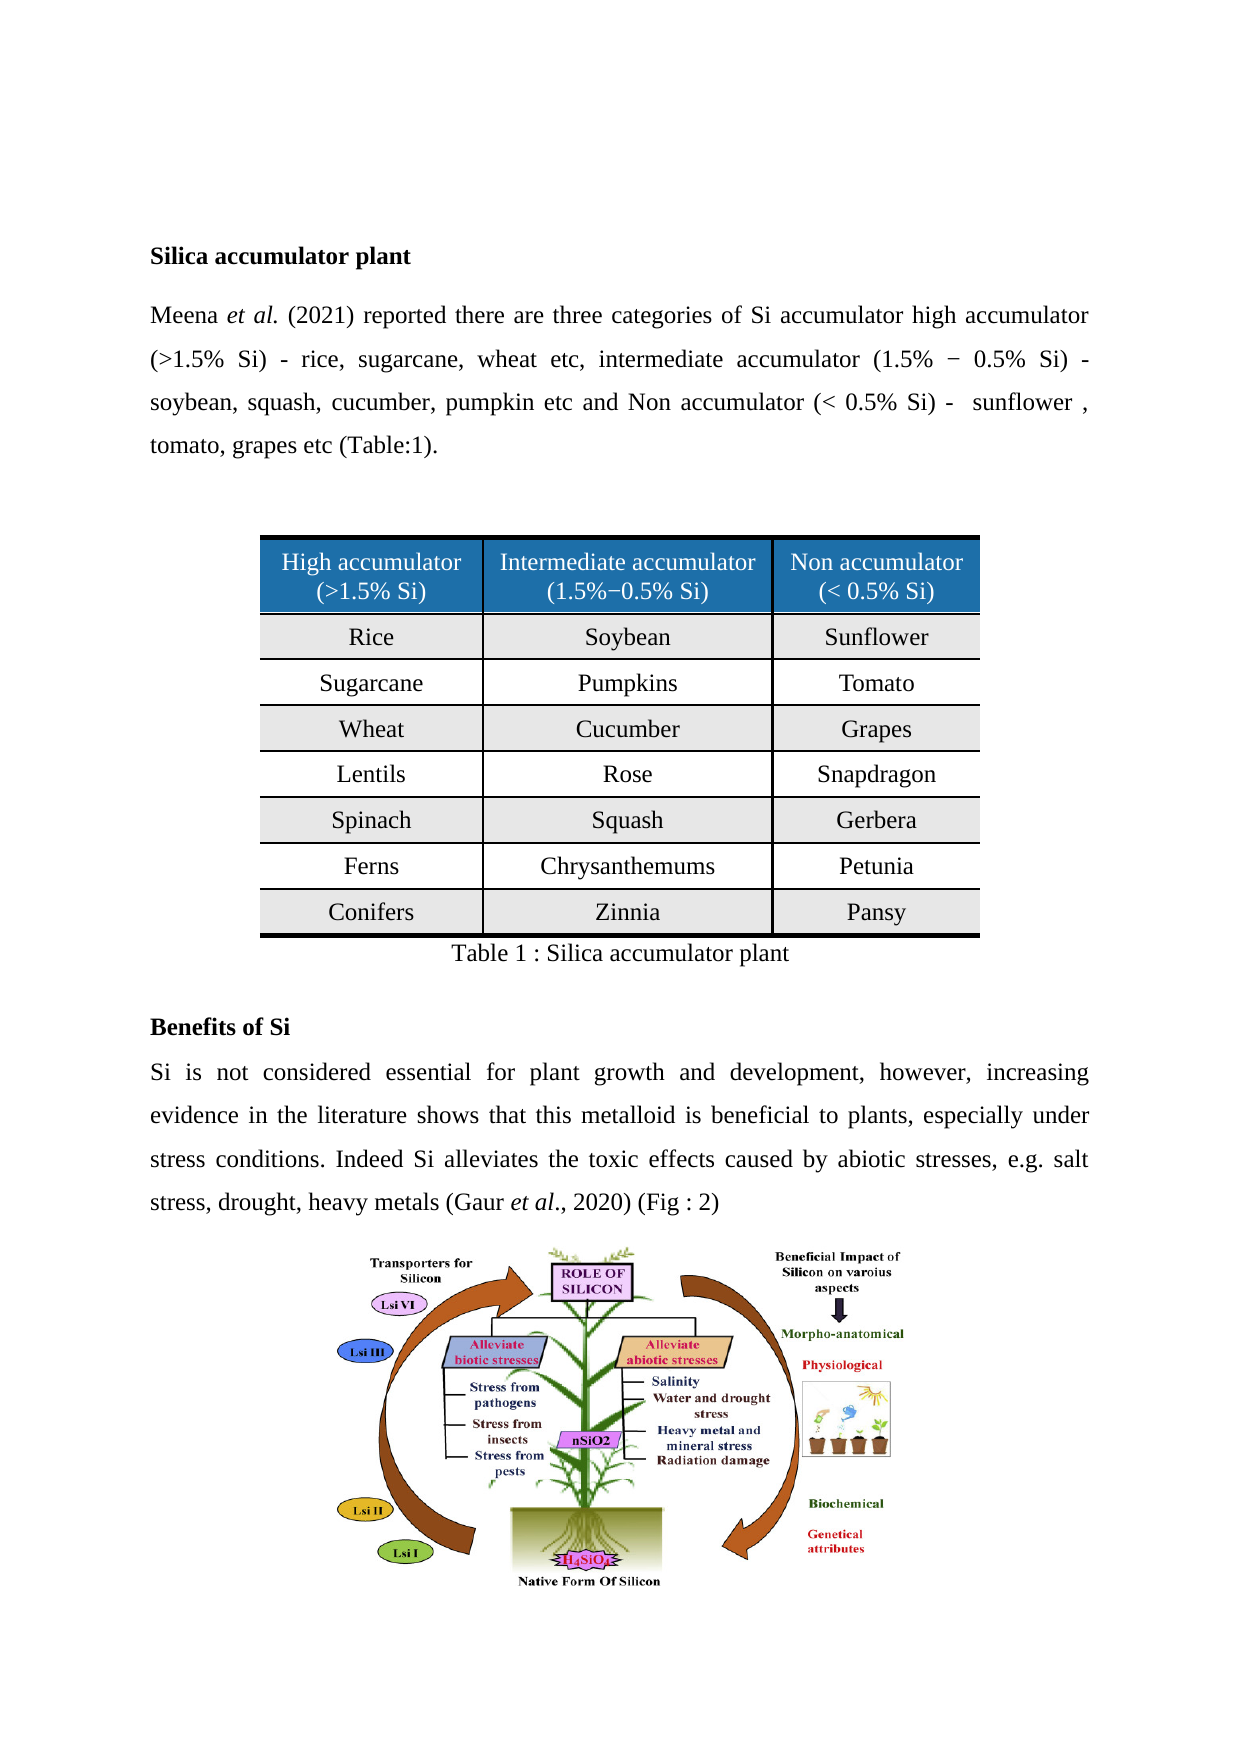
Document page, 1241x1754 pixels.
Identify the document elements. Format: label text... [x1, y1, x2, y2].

table_cell Cucumber [484, 706, 771, 750]
table_cell Rice [260, 615, 482, 658]
table_cell Gerbera [774, 798, 980, 842]
table_header Non accumulator (< 0.5% Si) [774, 540, 980, 612]
text Meena et al. (2021) reported there are three categories of Si accumulator high accumulator (>1.5% Si) - rice, sugarcane, wheat etc, intermediate accumulator (1.5% − 0.5% Si) - soybean, squash, cucumber, pumpkin etc and Non accumulator (< 0.5% Si) - sunflower , tomato, grapes etc (Table:1). [150, 301, 1090, 459]
table_header Intermediate accumulator (1.5%−0.5% Si) [484, 540, 771, 612]
text Si is not considered essential for plant growth and development, however, increasing evidence in the literature shows that this metalloid is beneficial to plants, especially under stress conditions. Indeed Si alleviates the toxic effects caused by abiotic stresses, e.g. salt stress, drought, heavy metals (Gaur et al., 2020) (Fig : 2) [150, 1057, 1090, 1216]
picture [336, 1246, 904, 1586]
table_cell Snapdragon [774, 752, 980, 796]
table_cell Grapes [774, 706, 980, 750]
table_cell Rose [484, 752, 771, 796]
table_header High accumulator (>1.5% Si) [260, 540, 482, 612]
table_cell Chrysanthemums [484, 844, 771, 887]
table_cell Wheat [260, 706, 482, 750]
table_cell Soybean [484, 615, 771, 658]
table_cell Sunflower [774, 615, 980, 658]
table_cell Ferns [260, 844, 482, 887]
table_cell Squash [484, 798, 771, 842]
text Silica accumulator plant [150, 241, 1090, 269]
table_cell Petunia [774, 844, 980, 887]
table_cell Tomato [774, 660, 980, 704]
text Benefits of Si [150, 1012, 1090, 1041]
table_cell Zinnia [484, 890, 771, 933]
text Table 1 : Silica accumulator plant [150, 938, 1090, 967]
table_cell Conifers [260, 890, 482, 933]
table_cell Spinach [260, 798, 482, 842]
table_cell Lentils [260, 752, 482, 796]
table_cell Sugarcane [260, 660, 482, 704]
table_cell Pansy [774, 890, 980, 933]
table_cell Pumpkins [484, 660, 771, 704]
